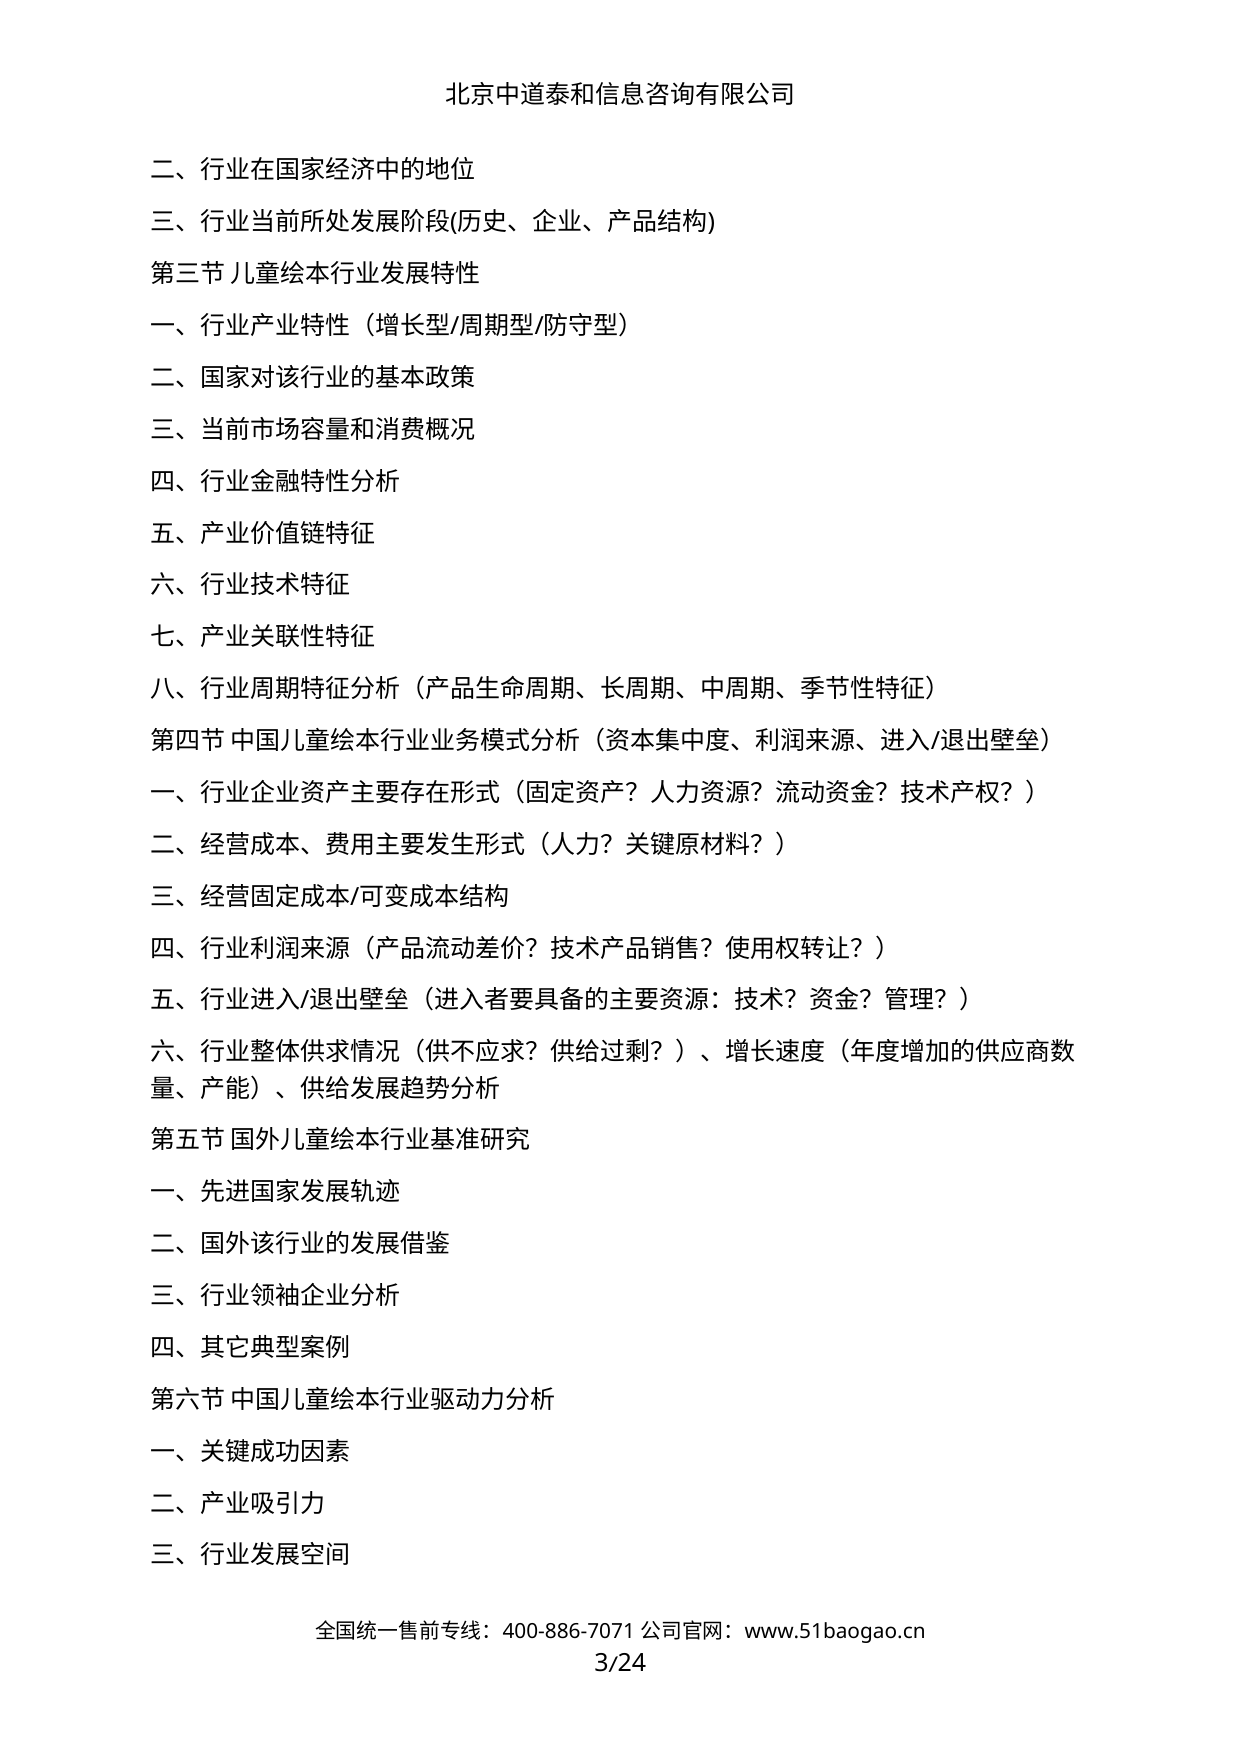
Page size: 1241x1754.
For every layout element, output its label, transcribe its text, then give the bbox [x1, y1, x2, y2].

text 二、国家对该行业的基本政策 [150, 357, 1090, 394]
text 一、关键成功因素 [150, 1431, 1090, 1467]
text 五、产业价值链特征 [150, 513, 1090, 549]
text 五、行业进入/退出壁垒（进入者要具备的主要资源：技术？资金？管理？） [150, 980, 1090, 1016]
text 四、行业利润来源（产品流动差价？技术产品销售？使用权转让？） [150, 928, 1090, 964]
text 第四节 中国儿童绘本行业业务模式分析（资本集中度、利润来源、进入/退出壁垒） [150, 721, 1090, 757]
text 六、行业技术特征 [150, 565, 1090, 601]
text 第五节 国外儿童绘本行业基准研究 [150, 1120, 1090, 1156]
text 四、行业金融特性分析 [150, 461, 1090, 497]
text 二、行业在国家经济中的地位 [150, 150, 1090, 186]
text 三、当前市场容量和消费概况 [150, 409, 1090, 446]
text 三、经营固定成本/可变成本结构 [150, 876, 1090, 912]
text 二、经营成本、费用主要发生形式（人力？关键原材料？） [150, 824, 1090, 861]
text 八、行业周期特征分析（产品生命周期、长周期、中周期、季节性特征） [150, 669, 1090, 705]
text 三、行业发展空间 [150, 1535, 1090, 1571]
text 三、行业领袖企业分析 [150, 1276, 1090, 1312]
text 二、国外该行业的发展借鉴 [150, 1224, 1090, 1260]
text 一、行业产业特性（增长型/周期型/防守型） [150, 306, 1090, 342]
text 四、其它典型案例 [150, 1327, 1090, 1364]
text 第六节 中国儿童绘本行业驱动力分析 [150, 1379, 1090, 1416]
text 二、产业吸引力 [150, 1483, 1090, 1519]
text 六、行业整体供求情况（供不应求？供给过剩？）、增长速度（年度增加的供应商数量、产能）、供给发展趋势分析 [150, 1032, 1090, 1104]
text 七、产业关联性特征 [150, 617, 1090, 653]
text 三、行业当前所处发展阶段(历史、企业、产品结构) [150, 202, 1090, 238]
text 一、先进国家发展轨迹 [150, 1172, 1090, 1208]
text 一、行业企业资产主要存在形式（固定资产？人力资源？流动资金？技术产权？） [150, 772, 1090, 809]
text 第三节 儿童绘本行业发展特性 [150, 254, 1090, 290]
